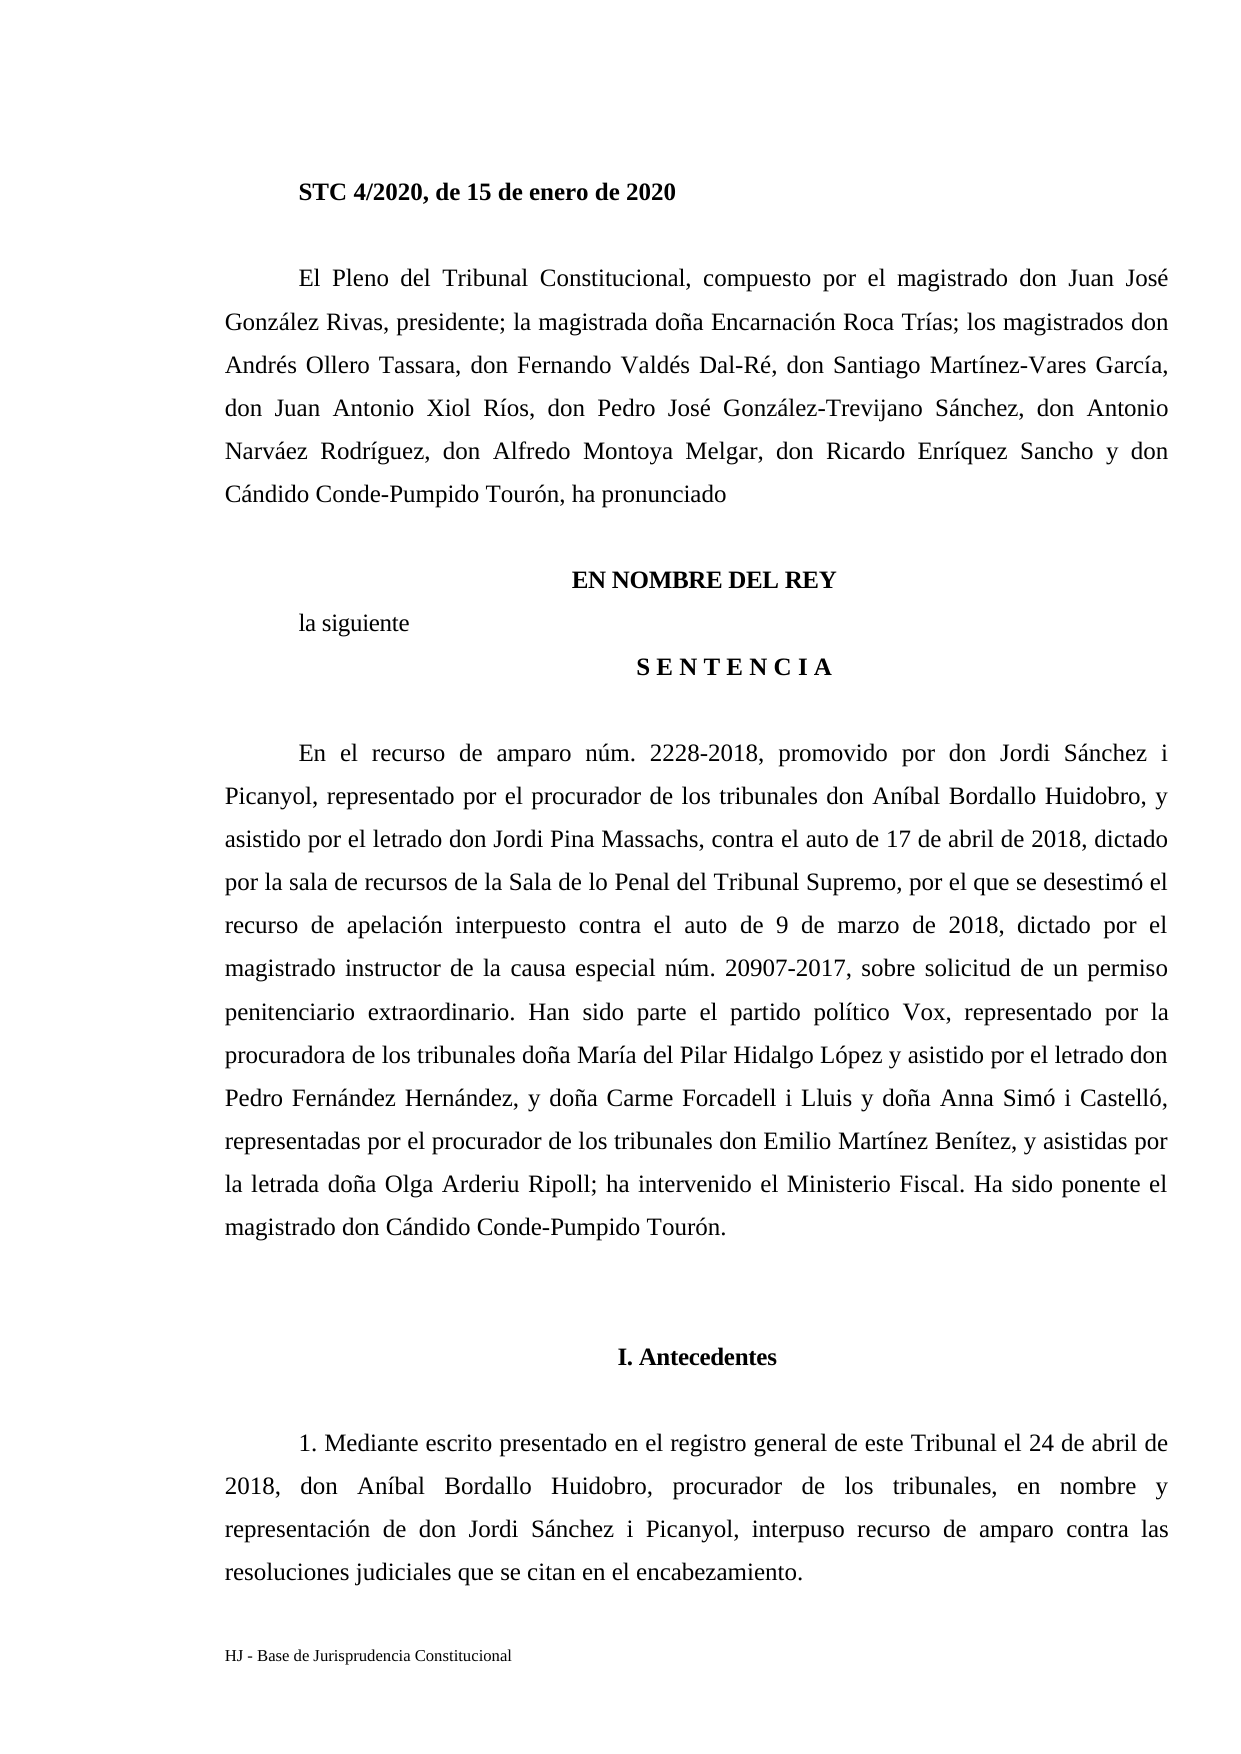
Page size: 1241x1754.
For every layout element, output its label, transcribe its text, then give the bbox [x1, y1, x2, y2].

text I. Antecedentes [224, 1342, 1169, 1370]
text S E N T E N C I A [224, 652, 1169, 680]
text El Pleno del Tribunal Constitucional, compuesto por el magistrado don Juan José González Rivas, presidente; la magistrada doña Encarnación Roca Trías; los magistrados don Andrés Ollero Tassara, don Fernando Valdés Dal-Ré, don Santiago Martínez-Vares García, don Juan Antonio Xiol Ríos, don Pedro José González-Trevijano Sánchez, don Antonio Narváez Rodríguez, don Alfredo Montoya Melgar, don Ricardo Enríquez Sancho y don Cándido Conde-Pumpido Tourón, ha pronunciado [224, 263, 1169, 508]
text EN NOMBRE DEL REY [224, 565, 1110, 594]
text la siguiente [224, 608, 1110, 637]
text En el recurso de amparo núm. 2228-2018, promovido por don Jordi Sánchez i Picanyol, representado por el procurador de los tribunales don Aníbal Bordallo Huidobro, y asistido por el letrado don Jordi Pina Massachs, contra el auto de 17 de abril de 2018, dictado por la sala de recursos de la Sala de lo Penal del Tribunal Supremo, por el que se desestimó el recurso de apelación interpuesto contra el auto de 9 de marzo de 2018, dictado por el magistrado instructor de la causa especial núm. 20907-2017, sobre solicitud de un permiso penitenciario extraordinario. Han sido parte el partido político Vox, representado por la procuradora de los tribunales doña María del Pilar Hidalgo López y asistido por el letrado don Pedro Fernández Hernández, y doña Carme Forcadell i Lluis y doña Anna Simó i Castelló, representadas por el procurador de los tribunales don Emilio Martínez Benítez, y asistidas por la letrada doña Olga Arderiu Ripoll; ha intervenido el Ministerio Fiscal. Ha sido ponente el magistrado don Cándido Conde-Pumpido Tourón. [224, 738, 1169, 1241]
text 1. Mediante escrito presentado en el registro general de este Tribunal el 24 de abril de 2018, don Aníbal Bordallo Huidobro, procurador de los tribunales, en nombre y representación de don Jordi Sánchez i Picanyol, interpuso recurso de amparo contra las resoluciones judiciales que se citan en el encabezamiento. [224, 1428, 1169, 1586]
text STC 4/2020, de 15 de enero de 2020 [224, 177, 1169, 206]
